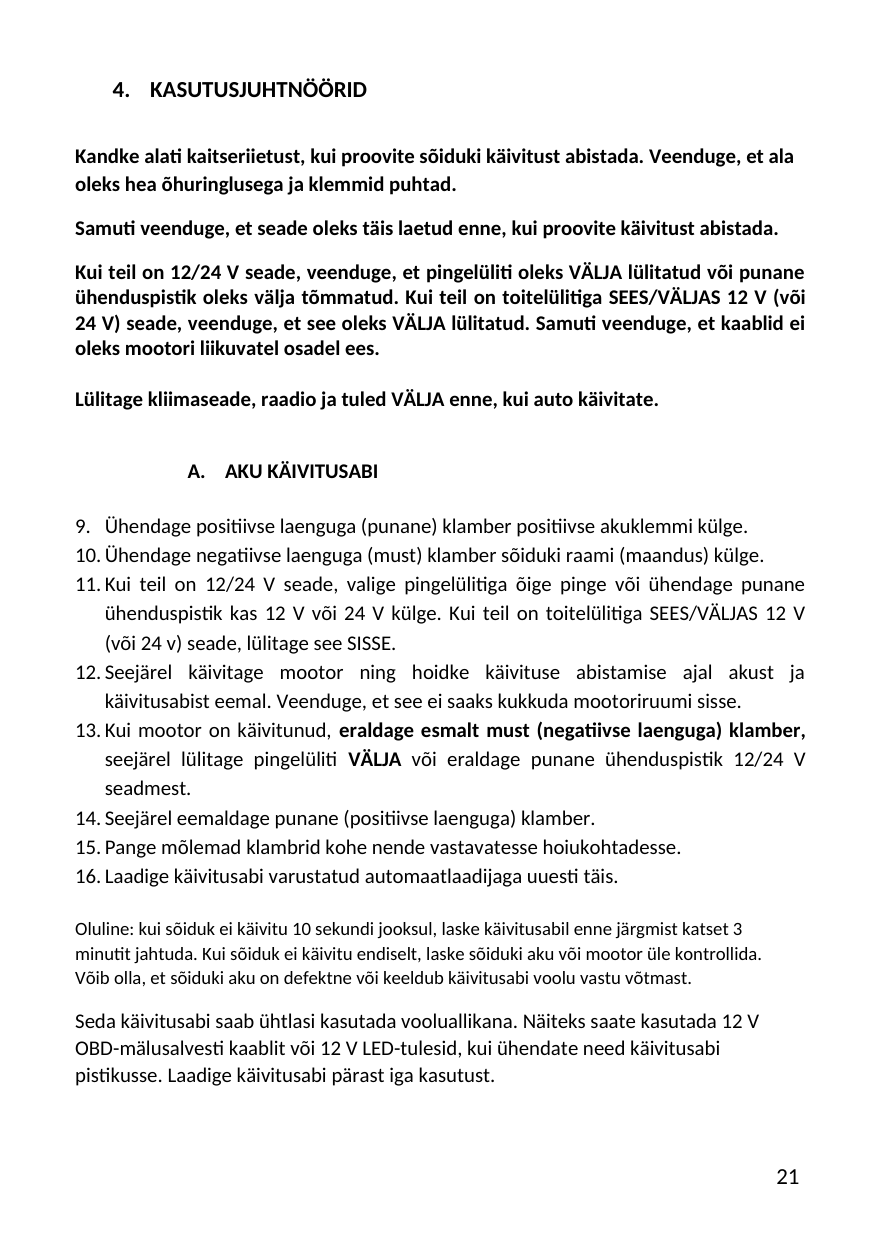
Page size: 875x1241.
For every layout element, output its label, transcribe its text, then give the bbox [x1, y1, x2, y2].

list Seejärel käivitage mootor ning hoidke käivituse abistamise ajal akust ja käivitusabist eemal. Veenduge, et see ei saaks kukkuda mootoriruumi sisse. [75, 659, 807, 713]
text Seda käivitusabi saab ühtlasi kasutada vooluallikana. Näiteks saate kasutada 12 V OBD-mälusalvesti kaablit või 12 V LED-tulesid, kui ühendate need käivitusabi pistikusse. Laadige käivitusabi pärast iga kasutust. [75, 1008, 799, 1088]
list Ühendage negatiivse laenguga (must) klamber sõiduki raami (maandus) külge. [75, 542, 807, 568]
list Laadige käivitusabi varustatud automaatlaadijaga uuesti täis. [75, 863, 807, 888]
list AKU KÄIVITUSABI [187, 458, 799, 484]
list KASUTUSJUHTNÖÖRID [112, 75, 799, 103]
list Kui teil on 12/24 V seade, valige pingelülitiga õige pinge või ühendage punane ühenduspistik kas 12 V või 24 V külge. Kui teil on toitelülitiga SEES/VÄLJAS 12 V (või 24 v) seade, lülitage see SISSE. [75, 571, 807, 655]
text Kandke alati kaitseriietust, kui proovite sõiduki käivitust abistada. Veenduge, et ala oleks hea õhuringlusega ja klemmid puhtad. [75, 143, 799, 196]
list Seejärel eemaldage punane (positiivse laenguga) klamber. [75, 805, 807, 830]
text Lülitage kliimaseade, raadio ja tuled VÄLJA enne, kui auto käivitate. [75, 386, 807, 411]
list Ühendage positiivse laenguga (punane) klamber positiivse akuklemmi külge. [75, 513, 807, 538]
text Oluline: kui sõiduk ei käivitu 10 sekundi jooksul, laske käivitusabil enne järgmist katset 3 minutit jahtuda. Kui sõiduk ei käivitu endiselt, laske sõiduki aku või mootor üle kontrollida. Võib olla, et sõiduki aku on defektne või keeldub käivitusabi voolu vastu võtmast. [75, 917, 799, 989]
text Kui teil on 12/24 V seade, veenduge, et pingelüliti oleks VÄLJA lülitatud või punane ühenduspistik oleks välja tõmmatud. Kui teil on toitelülitiga SEES/VÄLJAS 12 V (või 24 V) seade, veenduge, et see oleks VÄLJA lülitatud. Samuti veenduge, et kaablid ei oleks mootori liikuvatel osadel ees. [75, 259, 807, 361]
list Pange mõlemad klambrid kohe nende vastavatesse hoiukohtadesse. [75, 834, 807, 859]
text Samuti veenduge, et seade oleks täis laetud enne, kui proovite käivitust abistada. [75, 215, 799, 240]
list Kui mootor on käivitunud, eraldage esmalt must (negatiivse laenguga) klamber, seejärel lülitage pingelüliti VÄLJA või eraldage punane ühenduspistik 12/24 V seadmest. [75, 717, 807, 801]
